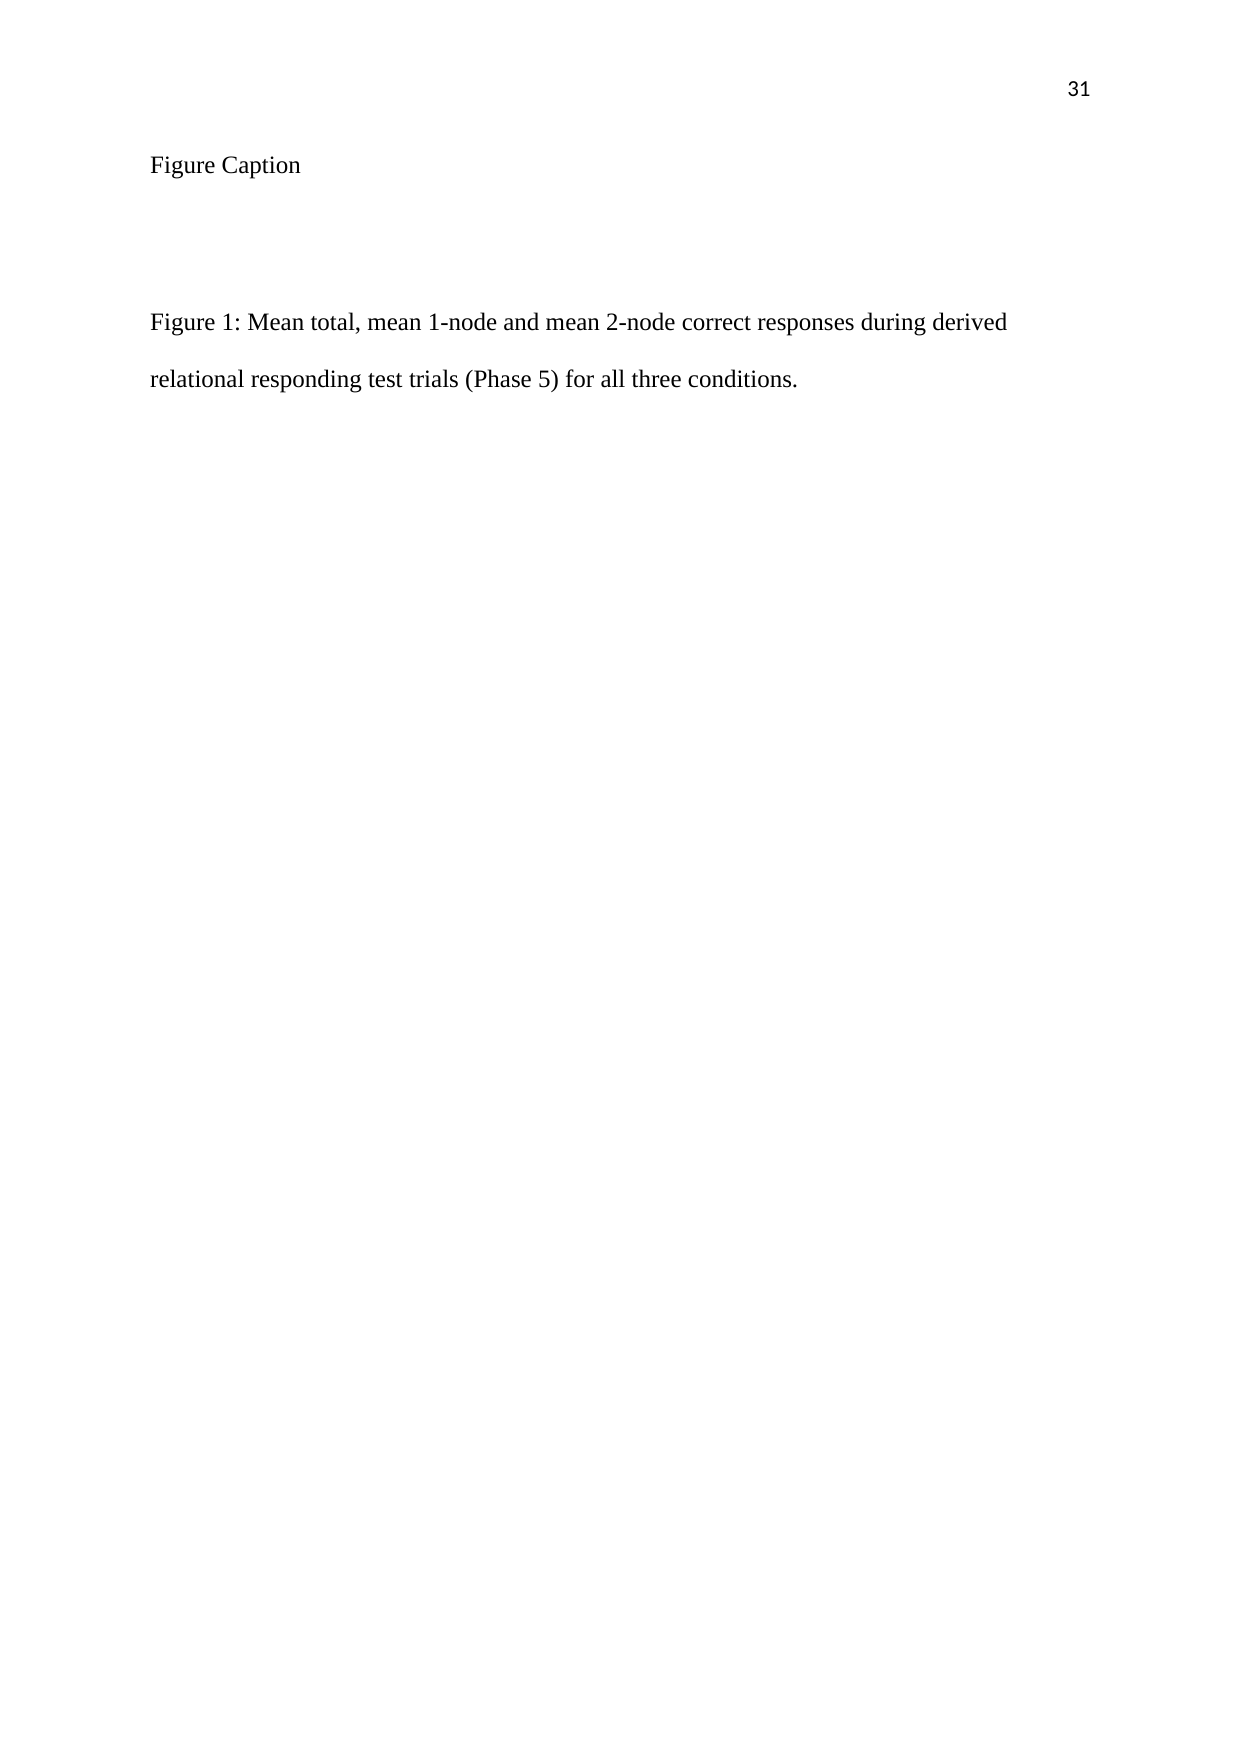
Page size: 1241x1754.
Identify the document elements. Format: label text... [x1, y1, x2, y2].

text Figure Caption [150, 150, 1090, 179]
text Figure 1: Mean total, mean 1-node and mean 2-node correct responses during derived relational responding test trials (Phase 5) for all three conditions. [150, 307, 1090, 393]
